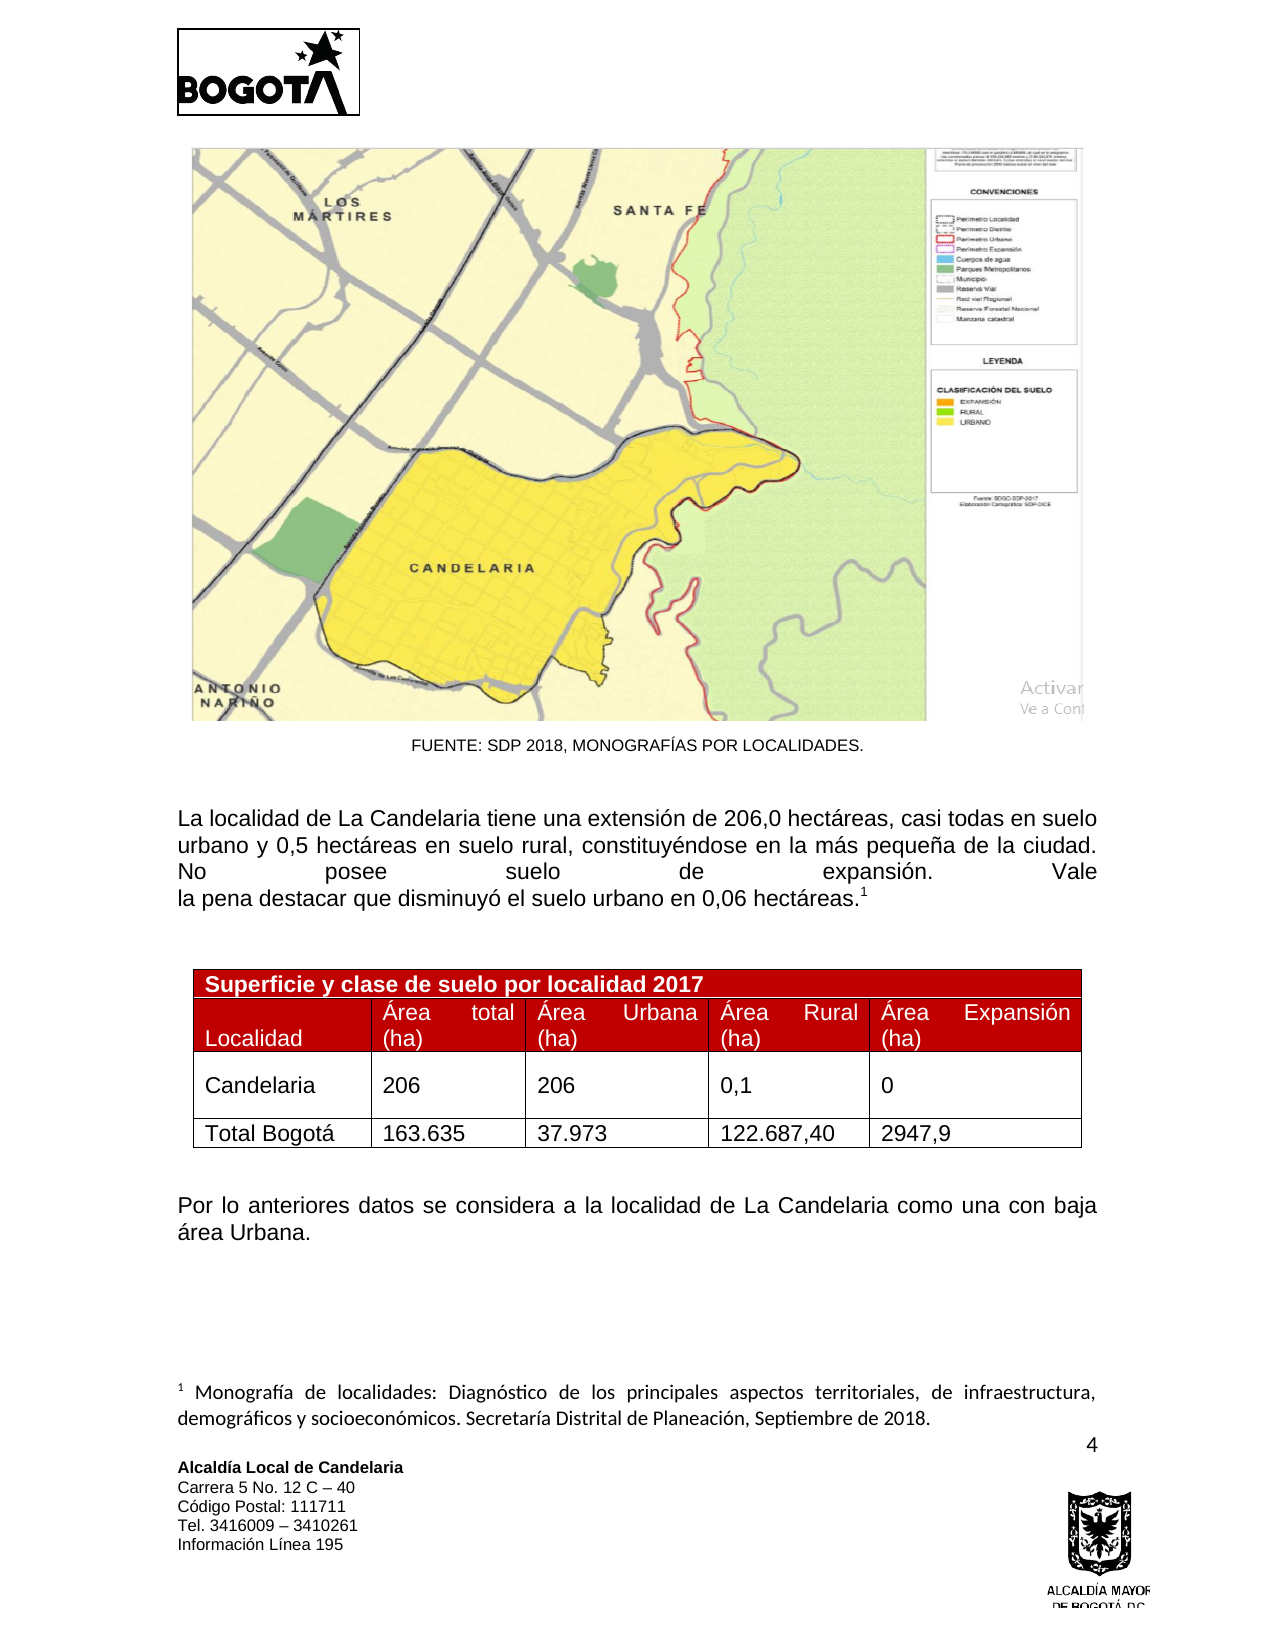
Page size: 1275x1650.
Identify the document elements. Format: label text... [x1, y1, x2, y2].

table_cell Total Bogotá [194, 1119, 371, 1147]
picture [179, 30, 359, 114]
table_cell 0 [870, 1052, 1081, 1118]
table_cell 122.687,40 [709, 1119, 869, 1147]
picture [191, 147, 1084, 721]
table_cell 2947,9 [870, 1119, 1081, 1147]
table_cell Área Rural (ha) [709, 999, 869, 1051]
table_cell Área Expansión (ha) [870, 999, 1081, 1051]
table_cell Área Urbana (ha) [526, 999, 708, 1051]
table_cell 0,1 [709, 1052, 869, 1118]
text Por lo anteriores datos se considera a la localidad de La Candelaria como una con baja área Urbana. [177, 1192, 1098, 1245]
table_header Superficie y clase de suelo por localidad 2017 [194, 970, 1081, 997]
table_cell 206 [526, 1052, 708, 1118]
text La localidad de La Candelaria tiene una extensión de 206,0 hectáreas, casi todas en suelo urbano y 0,5 hectáreas en suelo rural, constituyéndose en la más pequeña de la ciudad. No posee suelo de expansión. Vale la pena destacar que disminuyó el suelo urbano en 0,06 hectáreas. [177, 805, 1098, 911]
table_cell Localidad [194, 999, 371, 1051]
table_cell 37.973 [526, 1119, 708, 1147]
table_cell 163.635 [372, 1119, 525, 1147]
table_cell Área total (ha) [372, 999, 525, 1051]
table_cell Candelaria [194, 1052, 371, 1118]
text FUENTE: SDP 2018, MONOGRAFÍAS POR LOCALIDADES. [177, 736, 1098, 755]
table_cell 206 [372, 1052, 525, 1118]
picture [1046, 1491, 1150, 1607]
